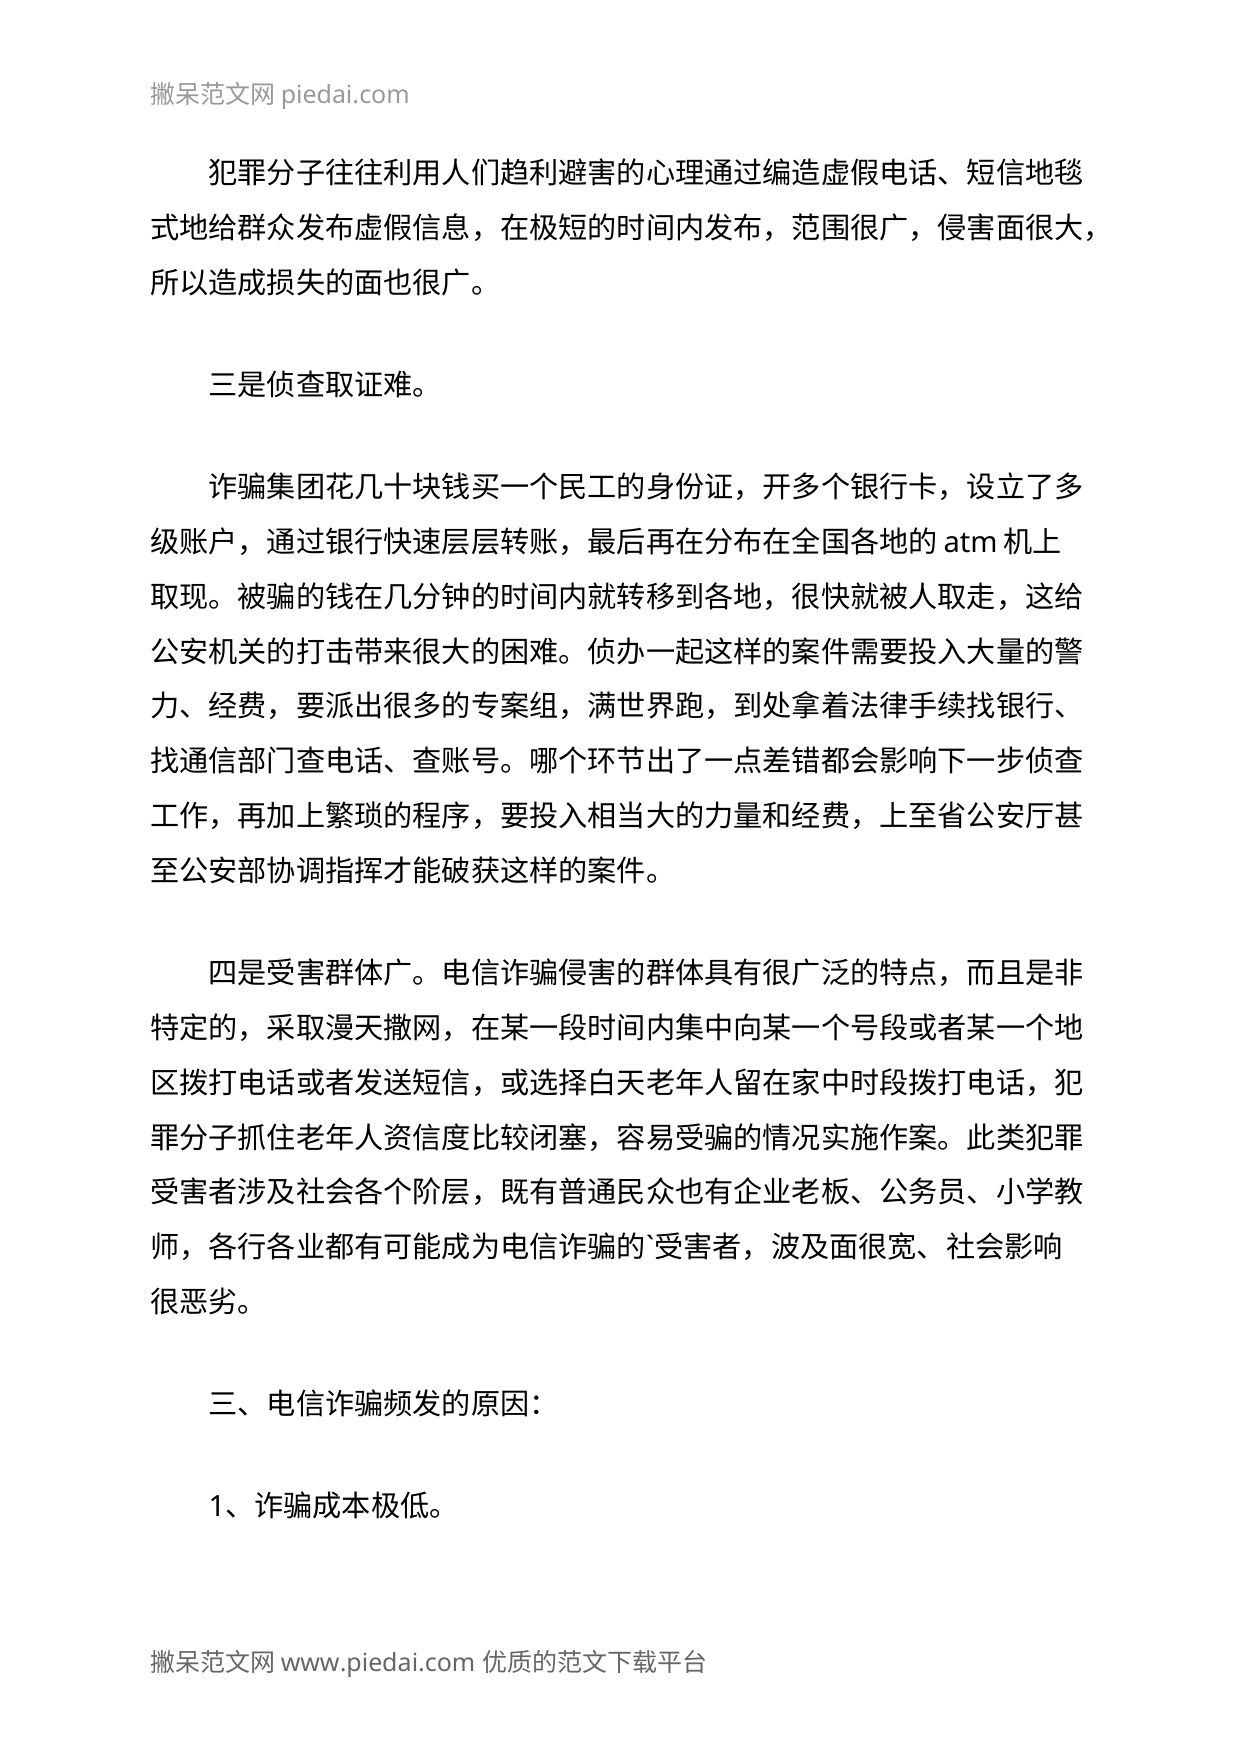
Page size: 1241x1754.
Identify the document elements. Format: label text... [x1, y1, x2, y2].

text 四是受害群体广。电信诈骗侵害的群体具有很广泛的特点，而且是非特定的，采取漫天撒网，在某一段时间内集中向某一个号段或者某一个地区拨打电话或者发送短信，或选择白天老年人留在家中时段拨打电话，犯罪分子抓住老年人资信度比较闭塞，容易受骗的情况实施作案。此类犯罪受害者涉及社会各个阶层，既有普通民众也有企业老板、公务员、小学教师，各行各业都有可能成为电信诈骗的`受害者，波及面很宽、社会影响很恶劣。 [150, 949, 1090, 1321]
text 三是侦查取证难。 [150, 362, 1090, 404]
text 犯罪分子往往利用人们趋利避害的心理通过编造虚假电话、短信地毯式地给群众发布虚假信息，在极短的时间内发布，范围很广，侵害面很大，所以造成损失的面也很广。 [150, 150, 1090, 302]
text 三、电信诈骗频发的原因： [150, 1381, 1090, 1423]
text 1、诈骗成本极低。 [150, 1482, 1090, 1525]
text 诈骗集团花几十块钱买一个民工的身份证，开多个银行卡，设立了多级账户，通过银行快速层层转账，最后再在分布在全国各地的atm机上取现。被骗的钱在几分钟的时间内就转移到各地，很快就被人取走，这给公安机关的打击带来很大的困难。侦办一起这样的案件需要投入大量的警力、经费，要派出很多的专案组，满世界跑，到处拿着法律手续找银行、找通信部门查电话、查账号。哪个环节出了一点差错都会影响下一步侦查工作，再加上繁琐的程序，要投入相当大的力量和经费，上至省公安厅甚至公安部协调指挥才能破获这样的案件。 [150, 463, 1090, 890]
